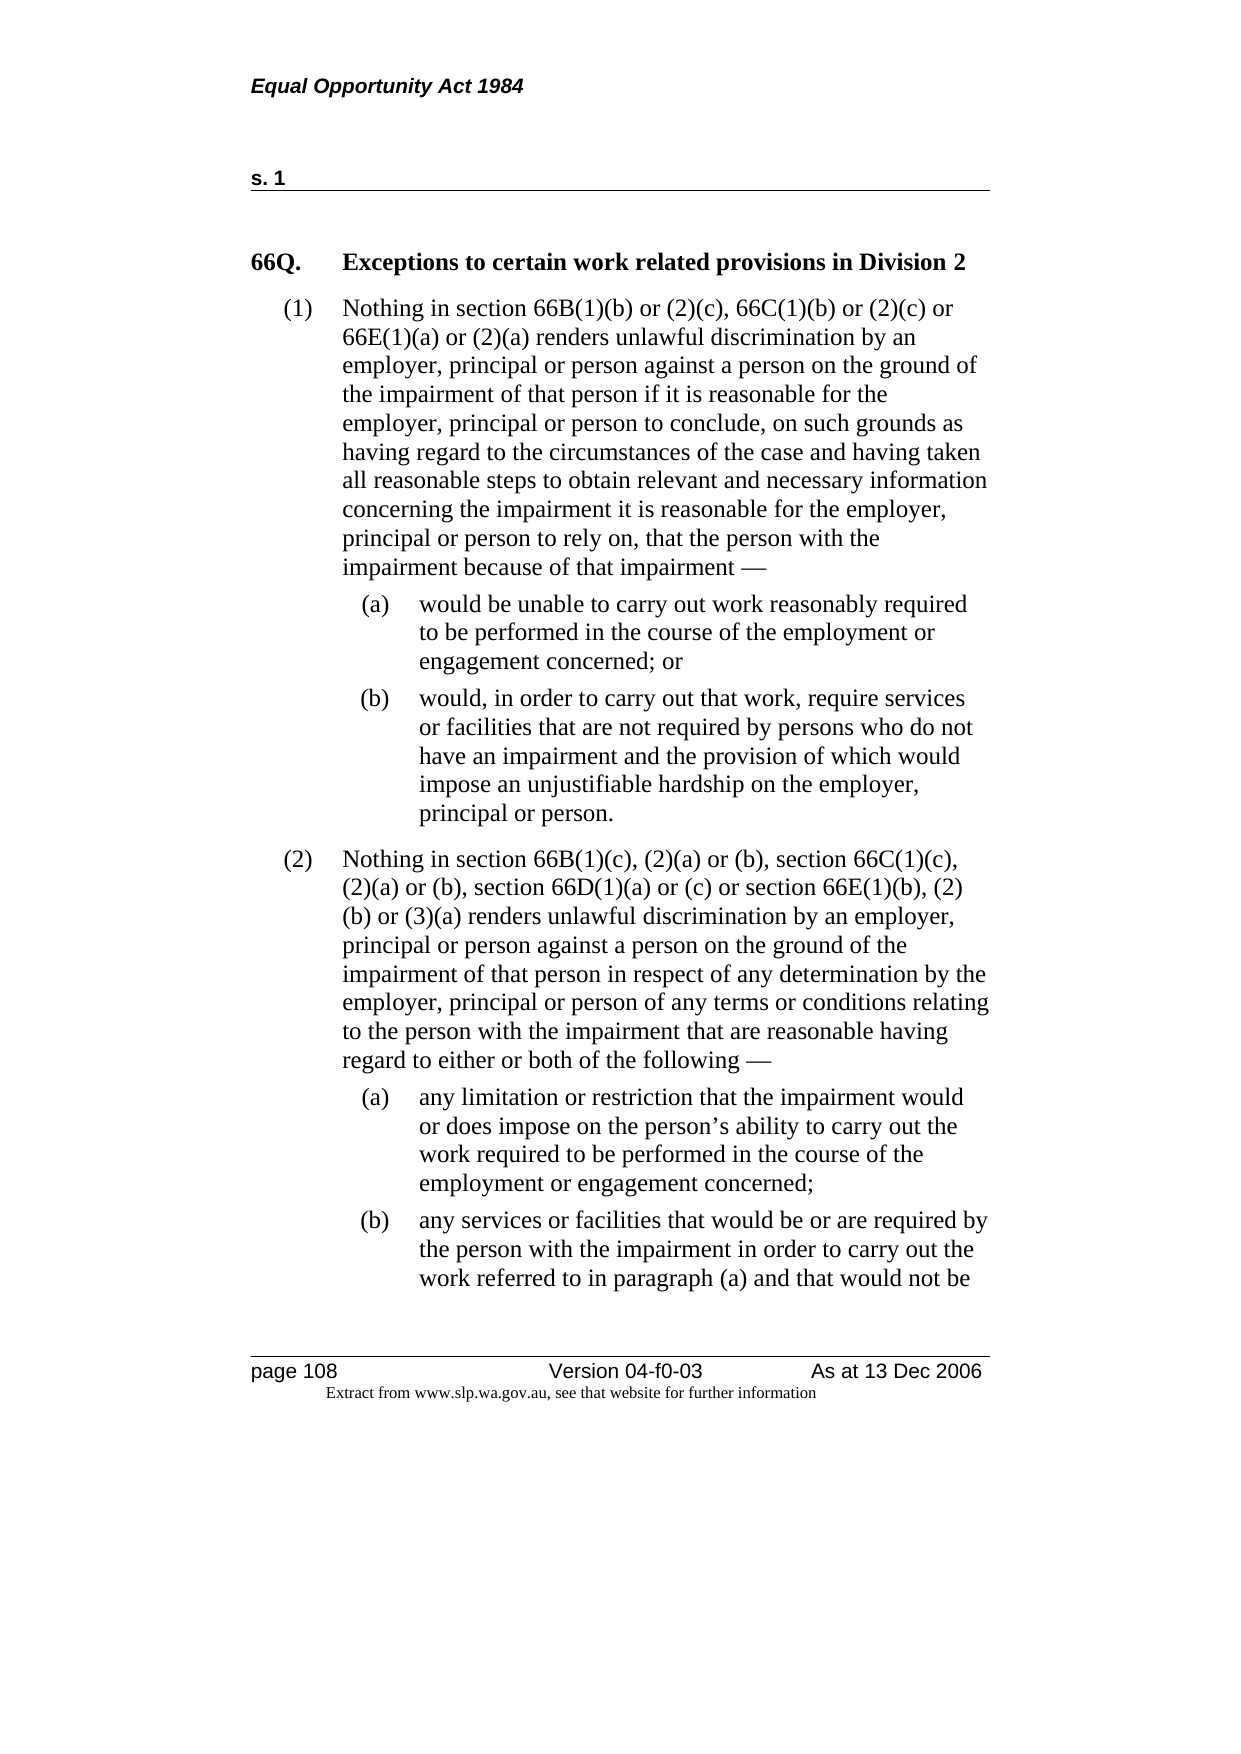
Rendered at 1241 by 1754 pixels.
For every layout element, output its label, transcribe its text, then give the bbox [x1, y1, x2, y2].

text (1) Nothing in section 66B(1)(b) or (2)(c), 66C(1)(b) or (2)(c) or 66E(1)(a) or (2)(a) renders unlawful discrimination by an employer, principal or person against a person on the ground of the impairment of that person if it is reasonable for the employer, principal or person to conclude, on such grounds as having regard to the circumstances of the case and having taken all reasonable steps to obtain relevant and necessary information concerning the impairment it is reasonable for the employer, principal or person to rely on, that the person with the impairment because of that impairment — [251, 293, 990, 580]
text (2) Nothing in section 66B(1)(c), (2)(a) or (b), section 66C(1)(c), (2)(a) or (b), section 66D(1)(a) or (c) or section 66E(1)(b), (2)(b) or (3)(a) renders unlawful discrimination by an employer, principal or person against a person on the ground of the impairment of that person in respect of any determination by the employer, principal or person of any terms or conditions relating to the person with the impairment that are reasonable having regard to either or both of the following — [251, 844, 990, 1074]
subtitle 66Q. Exceptions to certain work related provisions in Division 2 [251, 247, 990, 276]
text (a) would be unable to carry out work reasonably required to be performed in the course of the employment or engagement concerned; or [251, 589, 990, 675]
text (a) any limitation or restriction that the impairment would or does impose on the person’s ability to carry out the work required to be performed in the course of the employment or engagement concerned; [251, 1082, 990, 1197]
text (b) would, in order to carry out that work, require services or facilities that are not required by persons who do not have an impairment and the provision of which would impose an unjustifiable hardship on the employer, principal or person. [251, 683, 990, 827]
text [251, 1205, 990, 1292]
